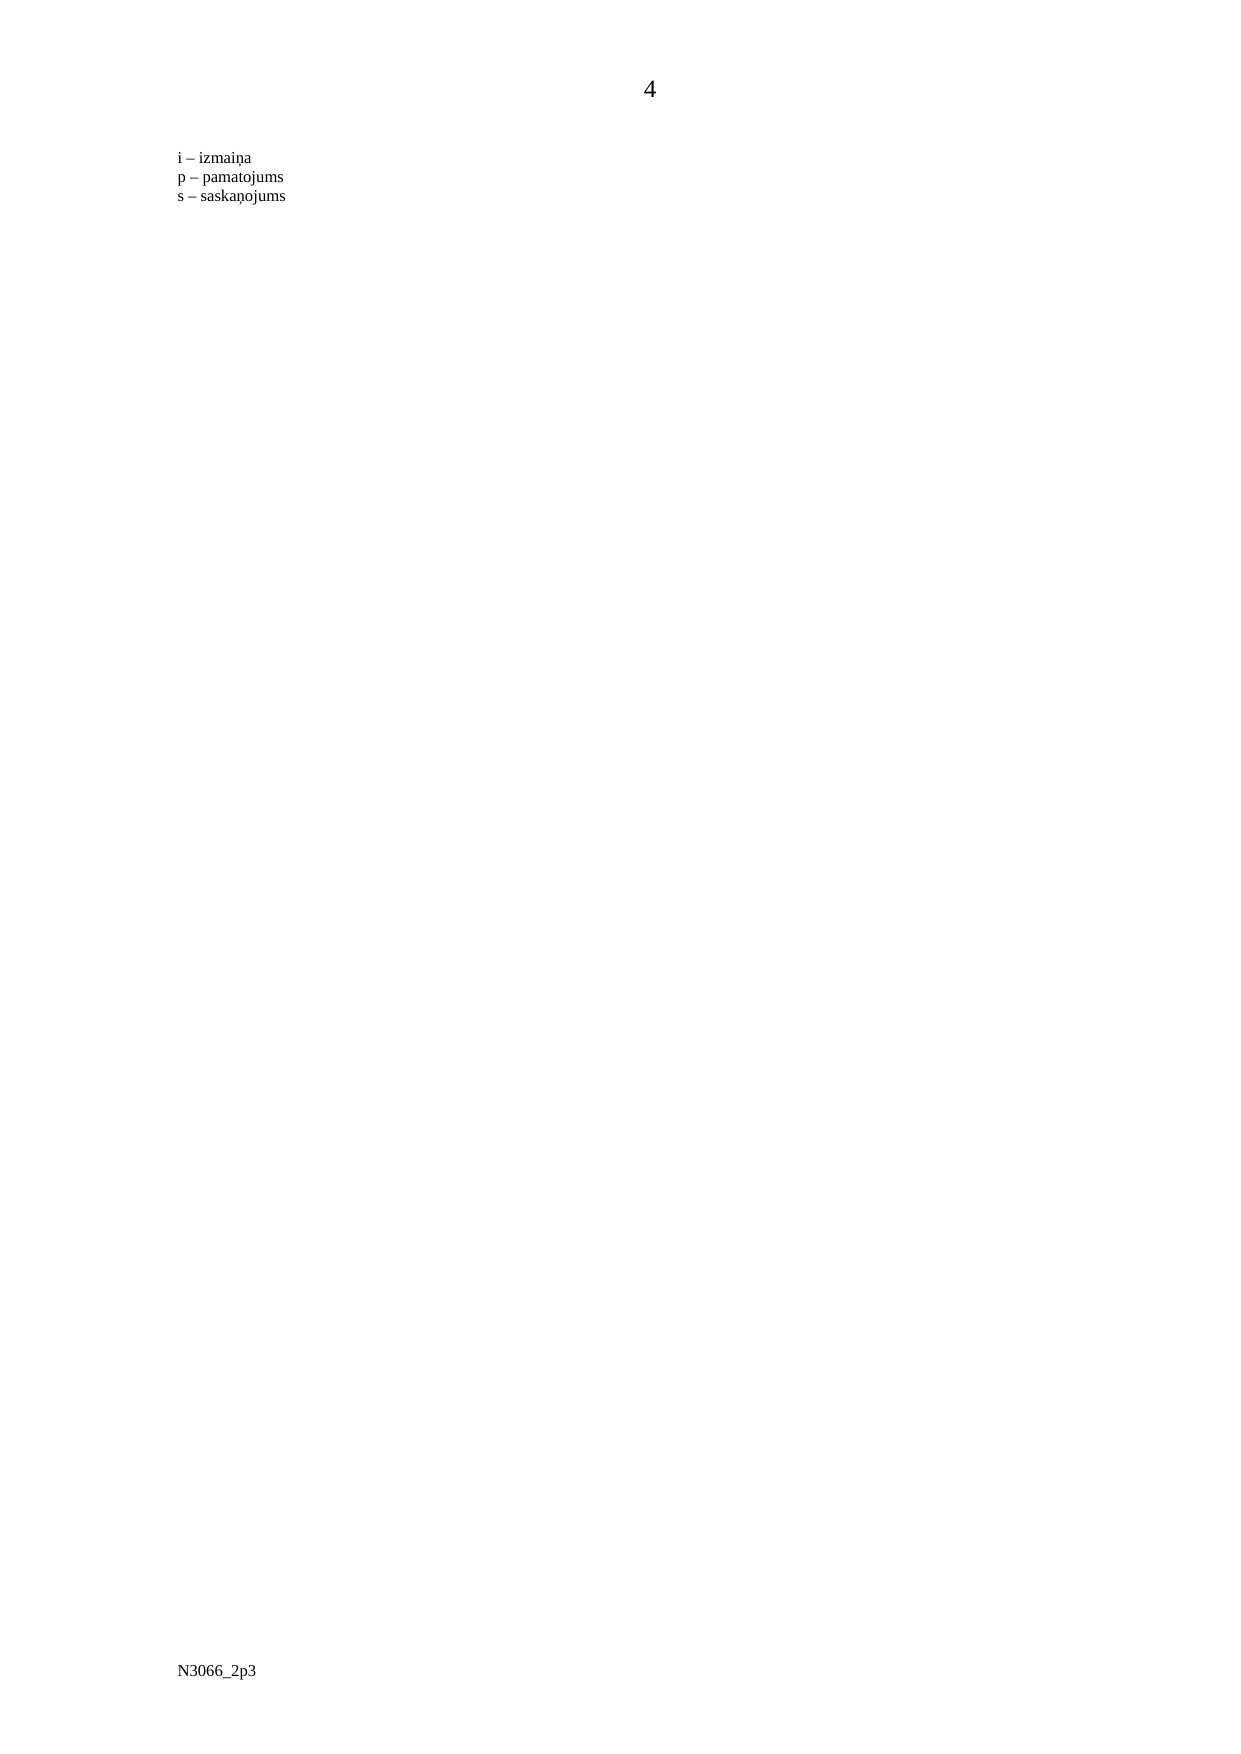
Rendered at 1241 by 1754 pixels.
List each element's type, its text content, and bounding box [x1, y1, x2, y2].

text p – pamatojums [177, 167, 1122, 186]
text i – izmaiņa [177, 148, 1122, 167]
text s – saskaņojums [177, 186, 1122, 205]
